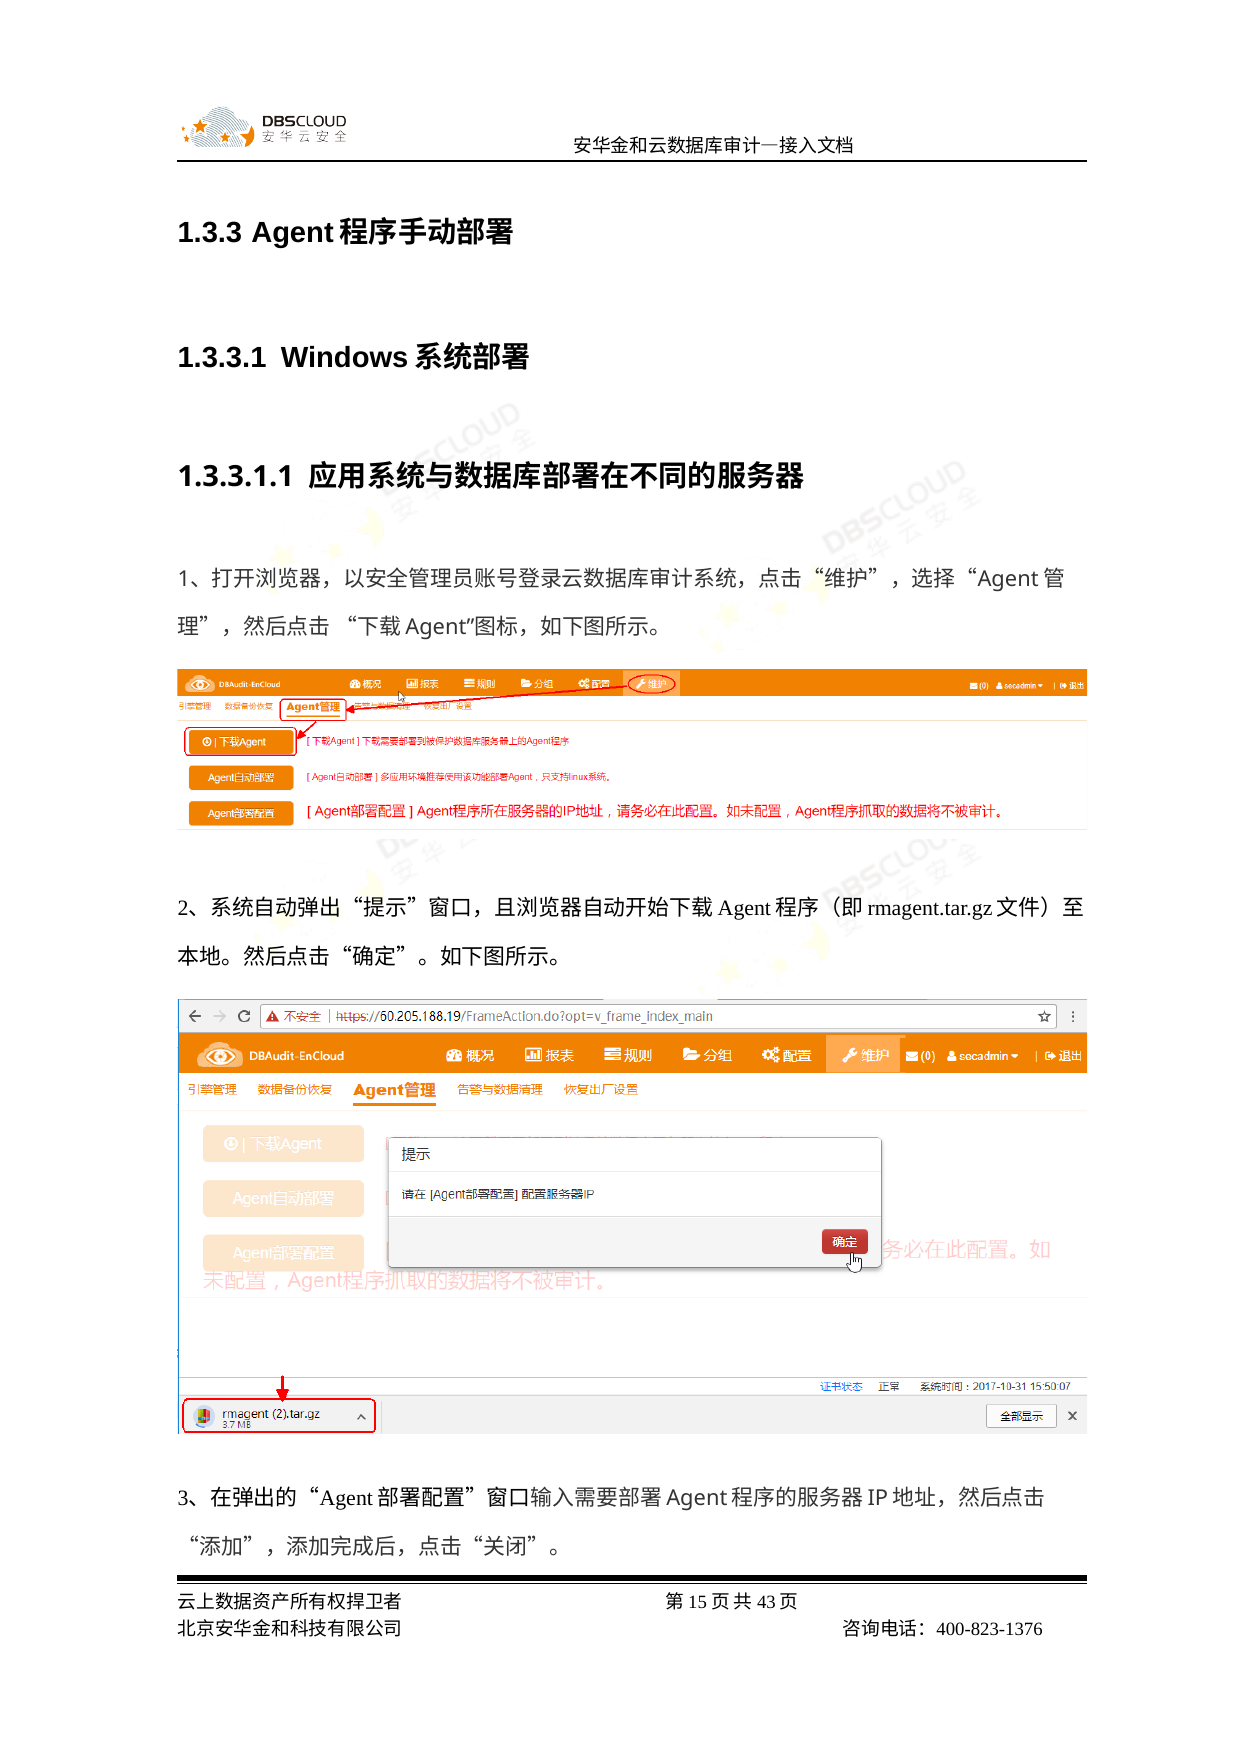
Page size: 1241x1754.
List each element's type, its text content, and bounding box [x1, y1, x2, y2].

subtitle 应用系统与数据库部署在不同的服务器 [177, 441, 1087, 506]
text 1、打开浏览器，以安全管理员账号登录云数据库审计系统，点击“维护”，选择“Agent管理”，然后点击 “下载Agent”图标，如下图所示。 [177, 560, 1087, 641]
picture [177, 999, 1088, 1434]
text 3、在弹出的“Agent部署配置”窗口输入需要部署Agent程序的服务器IP地址，然后点击“添加”，添加完成后，点击“关闭”。 [177, 1479, 1087, 1561]
picture [177, 669, 1088, 839]
subtitle Agent程序手动部署 [177, 197, 1087, 262]
subtitle Windows系统部署 [177, 322, 1087, 387]
text 2、系统自动弹出“提示”窗口，且浏览器自动开始下载Agent程序（即rmagent.tar.gz文件）至本地。然后点击“确定”。如下图所示。 [177, 890, 1087, 971]
picture [177, 101, 348, 153]
